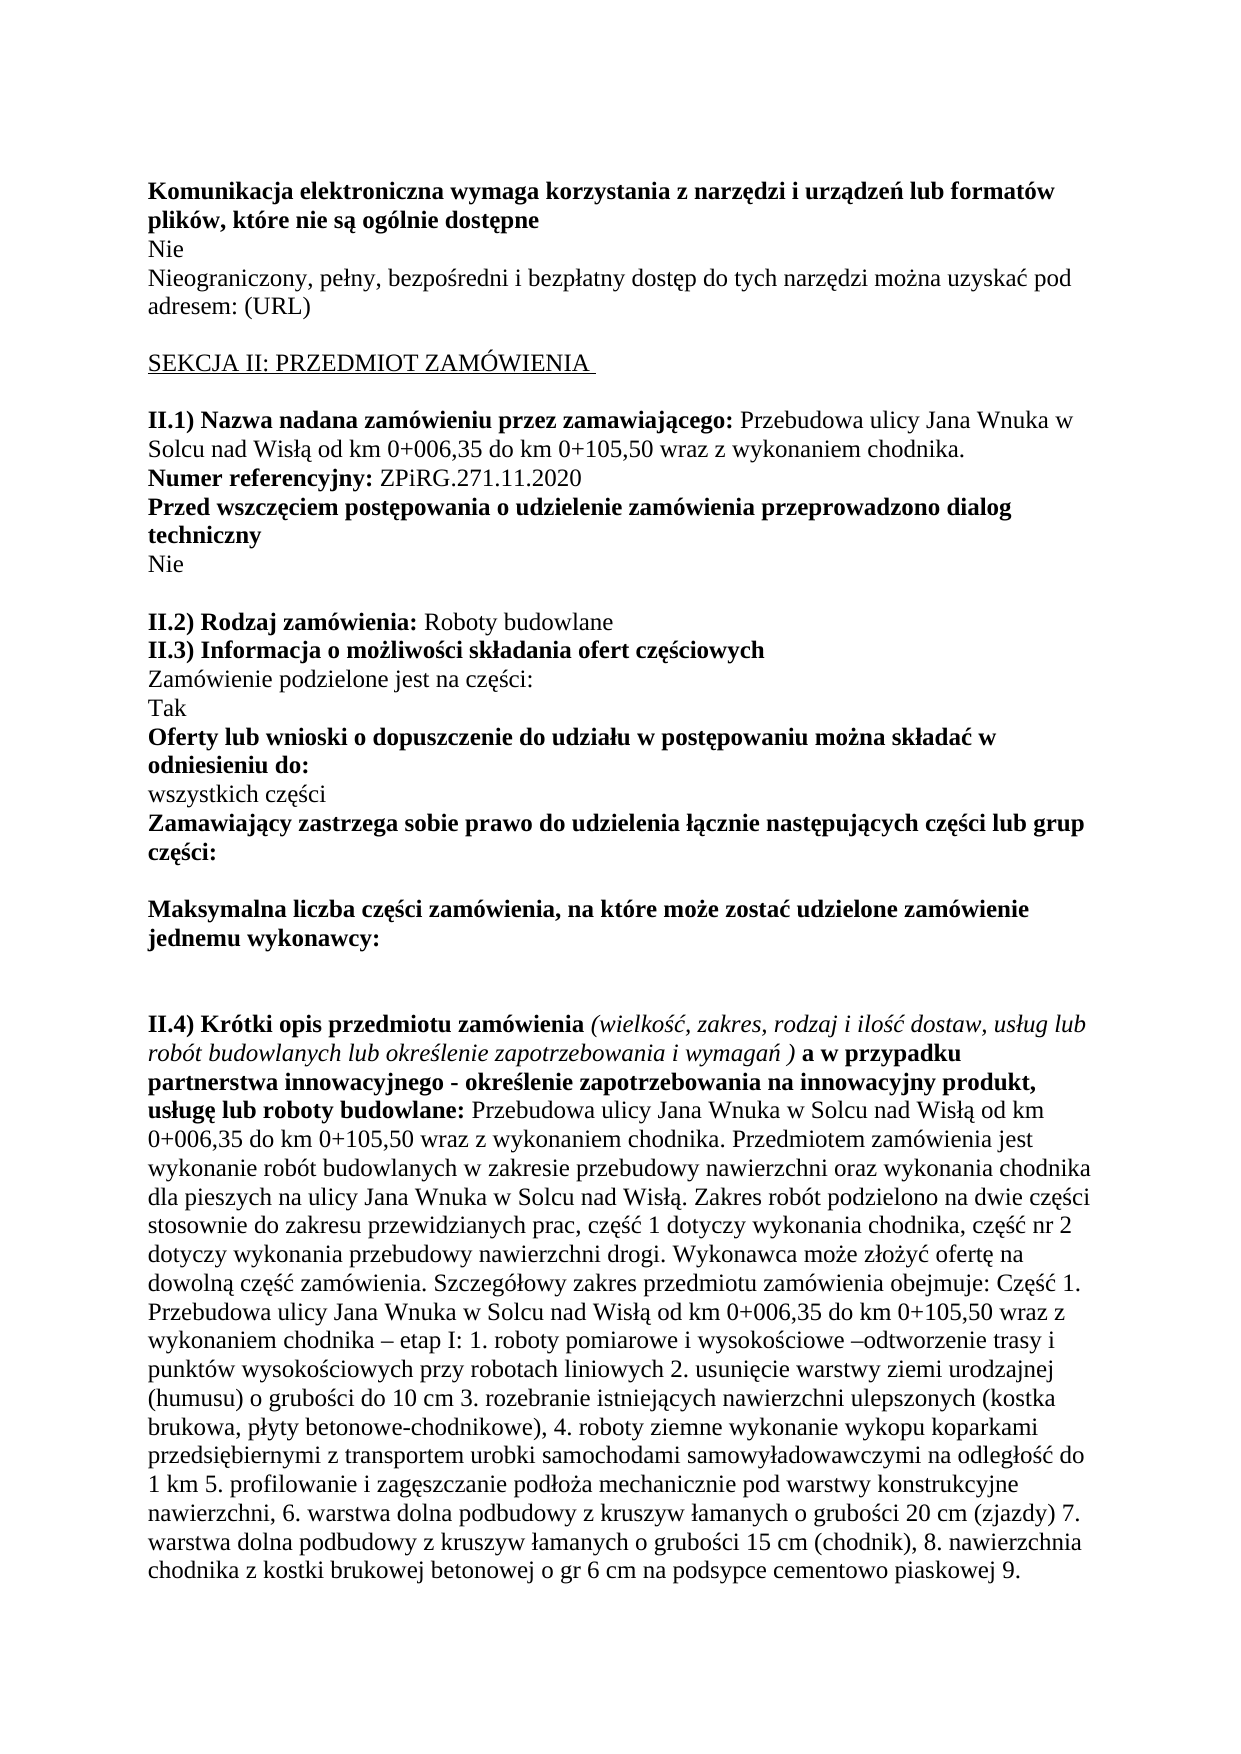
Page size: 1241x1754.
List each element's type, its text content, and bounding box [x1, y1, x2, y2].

text SEKCJA II: PRZEDMIOT ZAMÓWIENIA [148, 348, 1093, 377]
text II.2) Rodzaj zamówienia: Roboty budowlane II.3) Informacja o możliwości składania ofert częściowych Zamówienie podzielone jest na części: [148, 578, 1093, 693]
text Nie [148, 549, 1093, 578]
text II.1) Nazwa nadana zamówieniu przez zamawiającego: Przebudowa ulicy Jana Wnuka w Solcu nad Wisłą od km 0+006,35 do km 0+105,50 wraz z wykonaniem chodnika. Numer referencyjny: ZPiRG.271.11.2020 Przed wszczęciem postępowania o udzielenie zamówienia przeprowadzono dialog techniczny [148, 377, 1093, 549]
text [148, 808, 1093, 1584]
text Nie Nieograniczony, pełny, bezpośredni i bezpłatny dostęp do tych narzędzi można uzyskać pod adresem: (URL) [148, 234, 1093, 348]
text Komunikacja elektroniczna wymaga korzystania z narzędzi i urządzeń lub formatów plików, które nie są ogólnie dostępne [148, 148, 1093, 234]
text Tak Oferty lub wnioski o dopuszczenie do udziału w postępowaniu można składać w odniesieniu do: wszystkich części [148, 693, 1093, 808]
